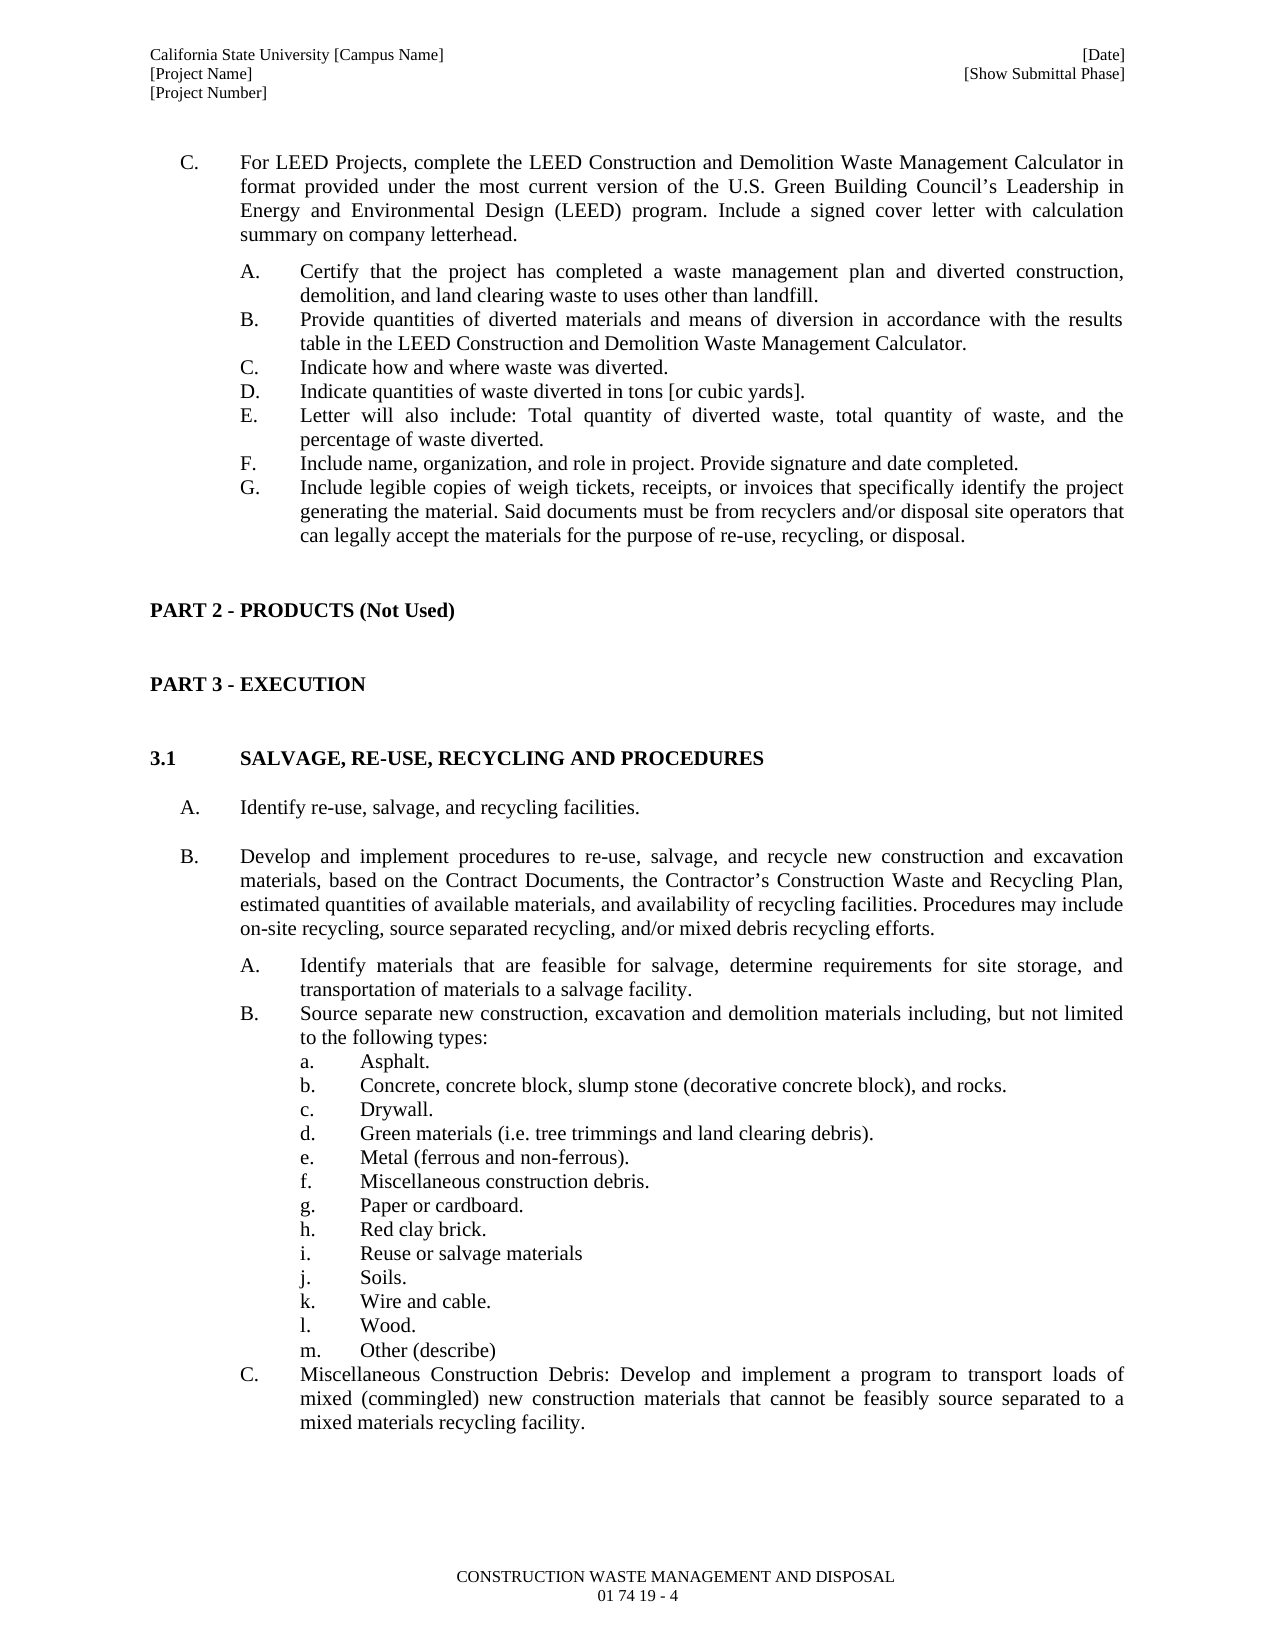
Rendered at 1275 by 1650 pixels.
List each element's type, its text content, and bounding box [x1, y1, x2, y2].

text Indicate how and where waste was diverted. [240, 355, 1125, 379]
text Identify re-use, salvage, and recycling facilities. [180, 795, 1125, 819]
text Wire and cable. [300, 1289, 1125, 1313]
text SALVAGE, RE-USE, RECYCLING AND PROCEDURES [150, 746, 1125, 770]
text Drywall. [300, 1097, 1125, 1121]
text Red clay brick. [300, 1217, 1125, 1241]
text Identify materials that are feasible for salvage, determine requirements for site storage, and transportation of materials to a salvage facility. [240, 952, 1125, 1001]
text PRODUCTS (Not Used) [150, 597, 1125, 622]
text EXECUTION [150, 672, 1125, 696]
text Provide quantities of diverted materials and means of diversion in accordance with the results table in the LEED Construction and Demolition Waste Management Calculator. [240, 307, 1125, 355]
text Green materials (i.e. tree trimmings and land clearing debris). [300, 1121, 1125, 1145]
text Miscellaneous construction debris. [300, 1169, 1125, 1193]
text Reuse or salvage materials [300, 1241, 1125, 1265]
text Include legible copies of weigh tickets, receipts, or invoices that specifically identify the project generating the material. Said documents must be from recyclers and/or disposal site operators that can legally accept the materials for the purpose of re-use, recycling, or disposal. [240, 475, 1125, 547]
text Certify that the project has completed a waste management plan and diverted construction, demolition, and land clearing waste to uses other than landfill. [240, 259, 1125, 307]
text Paper or cardboard. [300, 1193, 1125, 1217]
text Other (describe) [300, 1337, 1125, 1362]
text Asphalt. [300, 1049, 1125, 1073]
text Letter will also include: Total quantity of diverted waste, total quantity of waste, and the percentage of waste diverted. [240, 403, 1125, 451]
text Include name, organization, and role in project. Provide signature and date completed. [240, 451, 1125, 475]
text Soils. [300, 1265, 1125, 1289]
text Concrete, concrete block, slump stone (decorative concrete block), and rocks. [300, 1073, 1125, 1097]
text Wood. [300, 1313, 1125, 1337]
text For LEED Projects, complete the LEED Construction and Demolition Waste Management Calculator in format provided under the most current version of the U.S. Green Building Council’s Leadership in Energy and Environmental Design (LEED) program. Include a signed cover letter with calculation summary on company letterhead. [180, 150, 1125, 246]
text Indicate quantities of waste diverted in tons [or cubic yards]. [240, 379, 1125, 403]
text Develop and implement procedures to re-use, salvage, and recycle new construction and excavation materials, based on the Contract Documents, the Contractor’s Construction Waste and Recycling Plan, estimated quantities of available materials, and availability of recycling facilities. Procedures may include on-site recycling, source separated recycling, and/or mixed debris recycling efforts. [180, 844, 1125, 940]
text Metal (ferrous and non-ferrous). [300, 1145, 1125, 1169]
text Miscellaneous Construction Debris: Develop and implement a program to transport loads of mixed (commingled) new construction materials that cannot be feasibly source separated to a mixed materials recycling facility. [240, 1362, 1125, 1434]
text Source separate new construction, excavation and demolition materials including, but not limited to the following types: [240, 1001, 1125, 1049]
